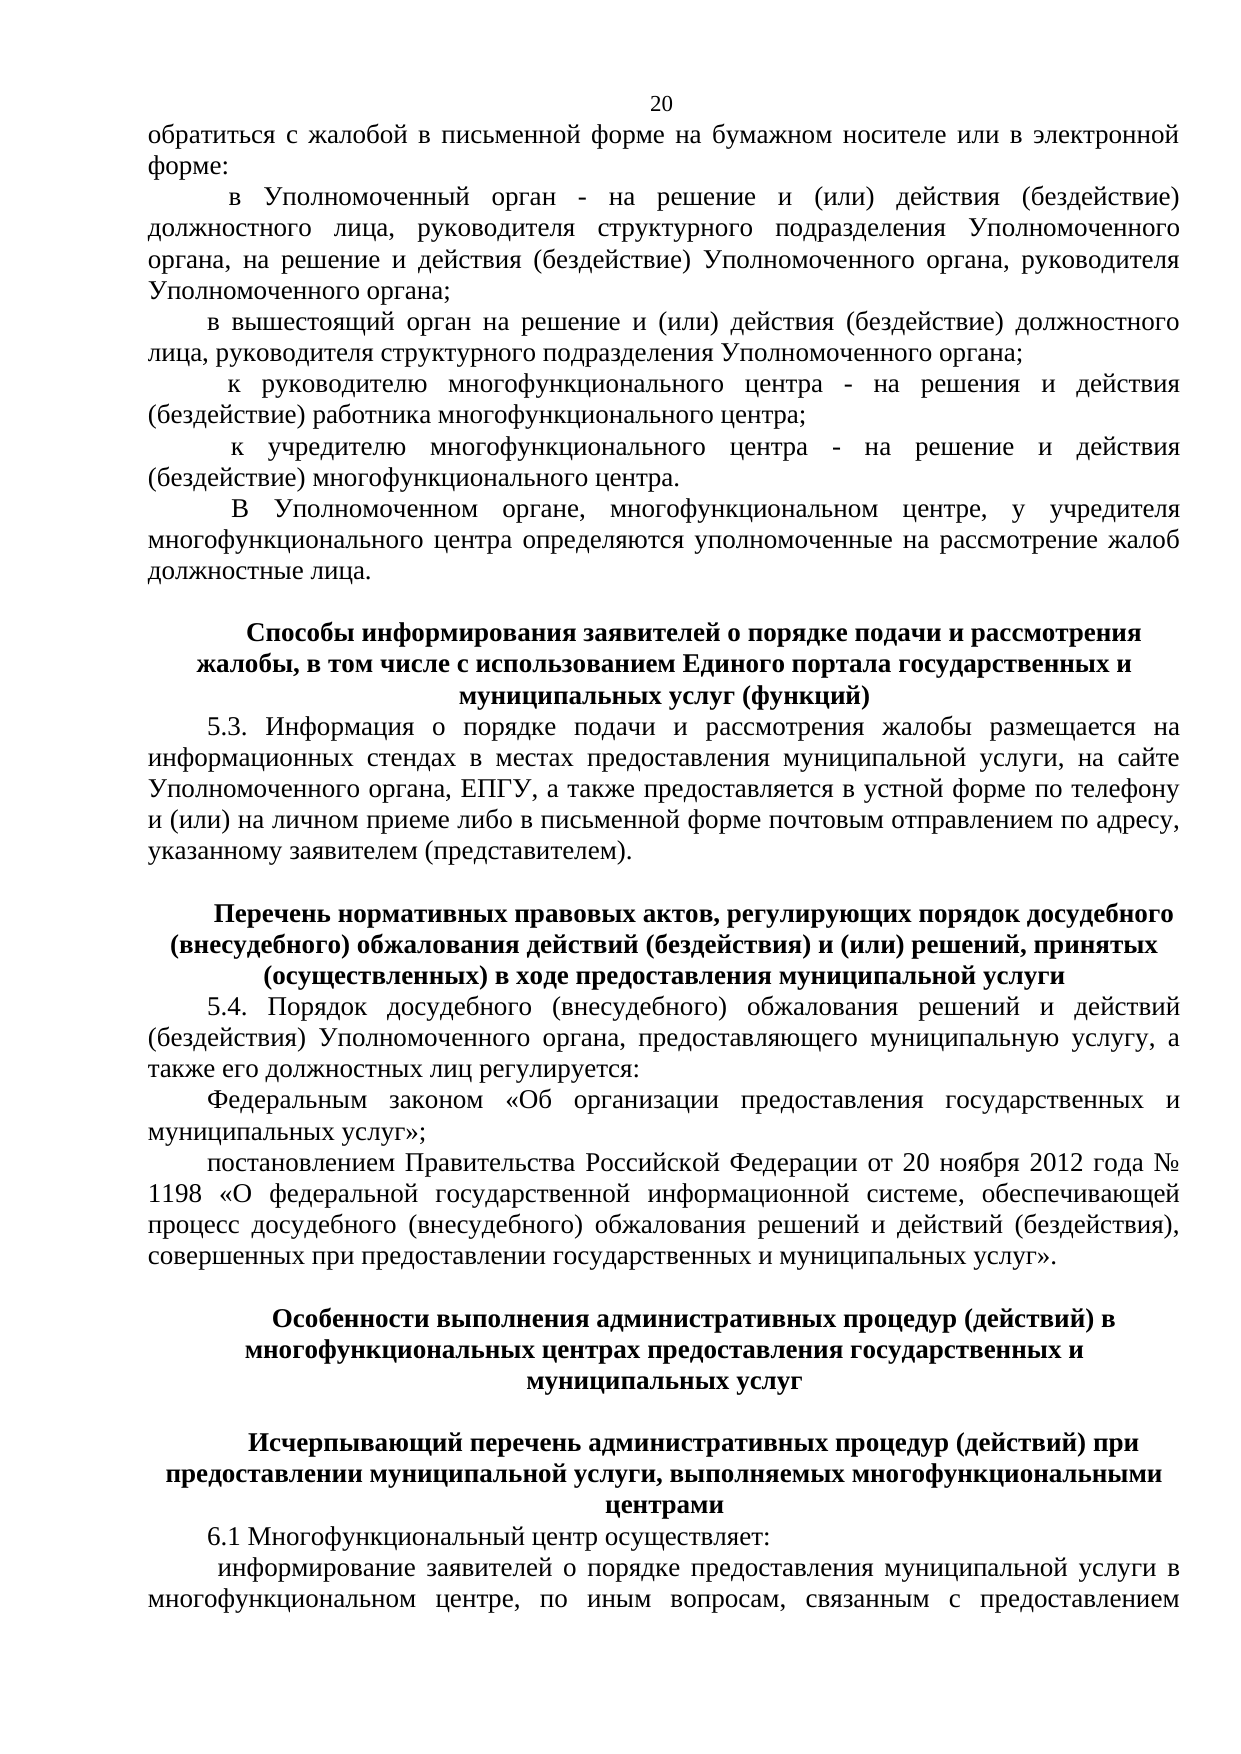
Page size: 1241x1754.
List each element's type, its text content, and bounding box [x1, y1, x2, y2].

text Перечень нормативных правовых актов, регулирующих порядок досудебного (внесудебного) обжалования действий (бездействия) и (или) решений, принятых (осуществленных) в ходе предоставления муниципальной услуги [148, 897, 1181, 990]
text к учредителю многофункционального центра - на решение и действия (бездействие) многофункционального центра. [148, 429, 1181, 492]
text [148, 1551, 1181, 1613]
text постановлением Правительства Российской Федерации от 20 ноября 2012 года № 1198 «О федеральной государственной информационной системе, обеспечивающей процесс досудебного (внесудебного) обжалования решений и действий (бездействия), совершенных при предоставлении государственных и муниципальных услуг». [148, 1146, 1181, 1271]
text Особенности выполнения административных процедур (действий) в многофункциональных центрах предоставления государственных и муниципальных услуг [148, 1302, 1181, 1395]
text в вышестоящий орган на решение и (или) действия (бездействие) должностного лица, руководителя структурного подразделения Уполномоченного органа; [148, 305, 1181, 367]
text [148, 118, 1181, 180]
text к руководителю многофункционального центра - на решения и действия (бездействие) работника многофункционального центра; [148, 367, 1181, 429]
text Исчерпывающий перечень административных процедур (действий) при предоставлении муниципальной услуги, выполняемых многофункциональными центрами [148, 1426, 1181, 1520]
text в Уполномоченный орган - на решение и (или) действия (бездействие) должностного лица, руководителя структурного подразделения Уполномоченного органа, на решение и действия (бездействие) Уполномоченного органа, руководителя Уполномоченного органа; [148, 180, 1181, 305]
text В Уполномоченном органе, многофункциональном центре, у учредителя многофункционального центра определяются уполномоченные на рассмотрение жалоб должностные лица. [148, 492, 1181, 585]
text 5.3. Информация о порядке подачи и рассмотрения жалобы размещается на информационных стендах в местах предоставления муниципальной услуги, на сайте Уполномоченного органа, ЕПГУ, а также предоставляется в устной форме по телефону и (или) на личном приеме либо в письменной форме почтовым отправлением по адресу, указанному заявителем (представителем). [148, 710, 1181, 866]
text Федеральным законом «Об организации предоставления государственных и муниципальных услуг»; [148, 1084, 1181, 1146]
text Способы информирования заявителей о порядке подачи и рассмотрения жалобы, в том числе с использованием Единого портала государственных и муниципальных услуг (функций) [148, 616, 1181, 710]
text 6.1 Многофункциональный центр осуществляет: [148, 1520, 1181, 1551]
text 5.4. Порядок досудебного (внесудебного) обжалования решений и действий (бездействия) Уполномоченного органа, предоставляющего муниципальную услугу, а также его должностных лиц регулируется: [148, 990, 1181, 1084]
